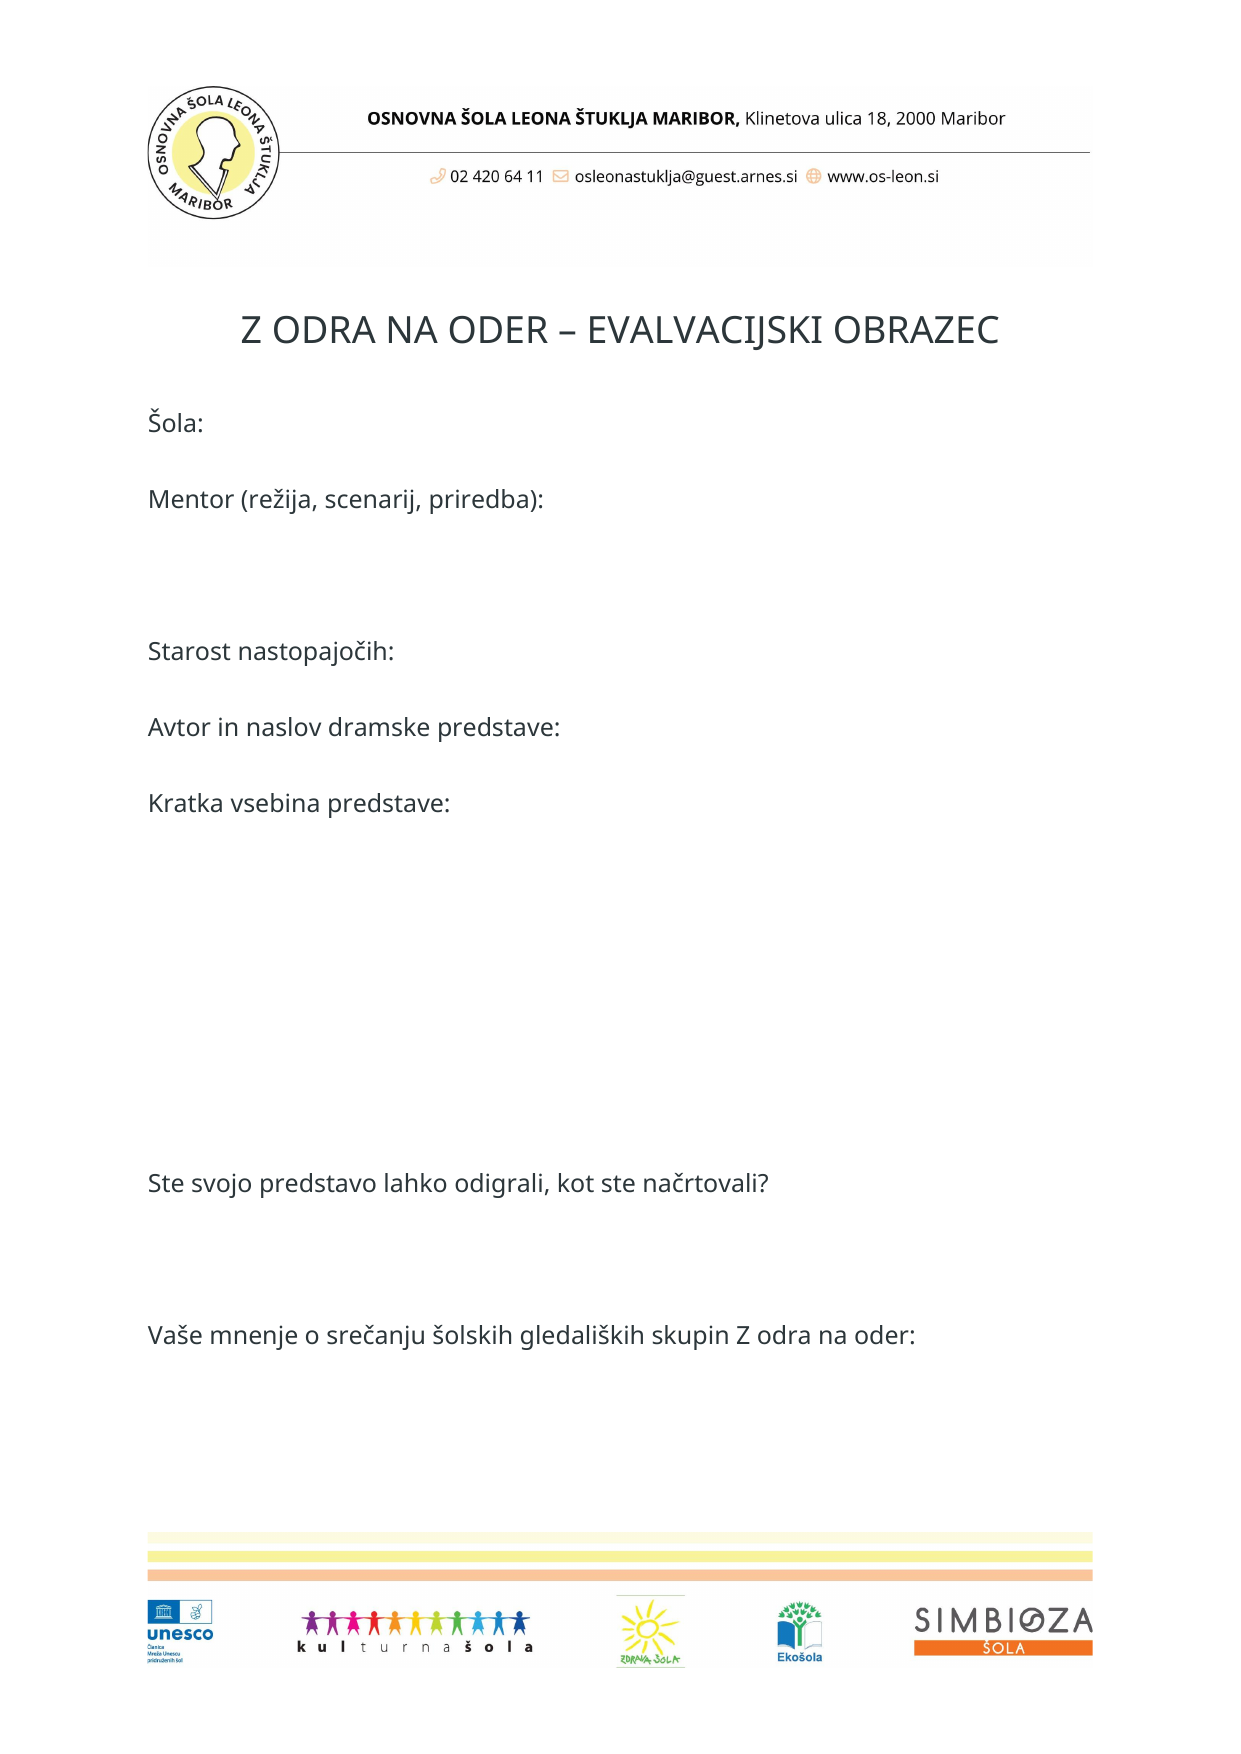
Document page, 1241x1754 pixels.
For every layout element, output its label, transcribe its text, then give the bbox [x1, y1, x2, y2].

text Starost nastopajočih: [148, 633, 1093, 668]
text Šola: [148, 405, 1093, 439]
picture [147, 1532, 1093, 1668]
text Vaše mnenje o srečanju šolskih gledaliških skupin Z odra na oder: [148, 1318, 1093, 1352]
text Z ODRA NA ODER – EVALVACIJSKI OBRAZEC [148, 304, 1093, 355]
text Ste svojo predstavo lahko odigrali, kot ste načrtovali? [148, 1166, 1093, 1200]
text Kratka vsebina predstave: [148, 786, 1093, 820]
text Avtor in naslov dramske predstave: [148, 709, 1093, 744]
picture [147, 86, 1093, 267]
text Mentor (režija, scenarij, priredba): [148, 481, 1093, 516]
